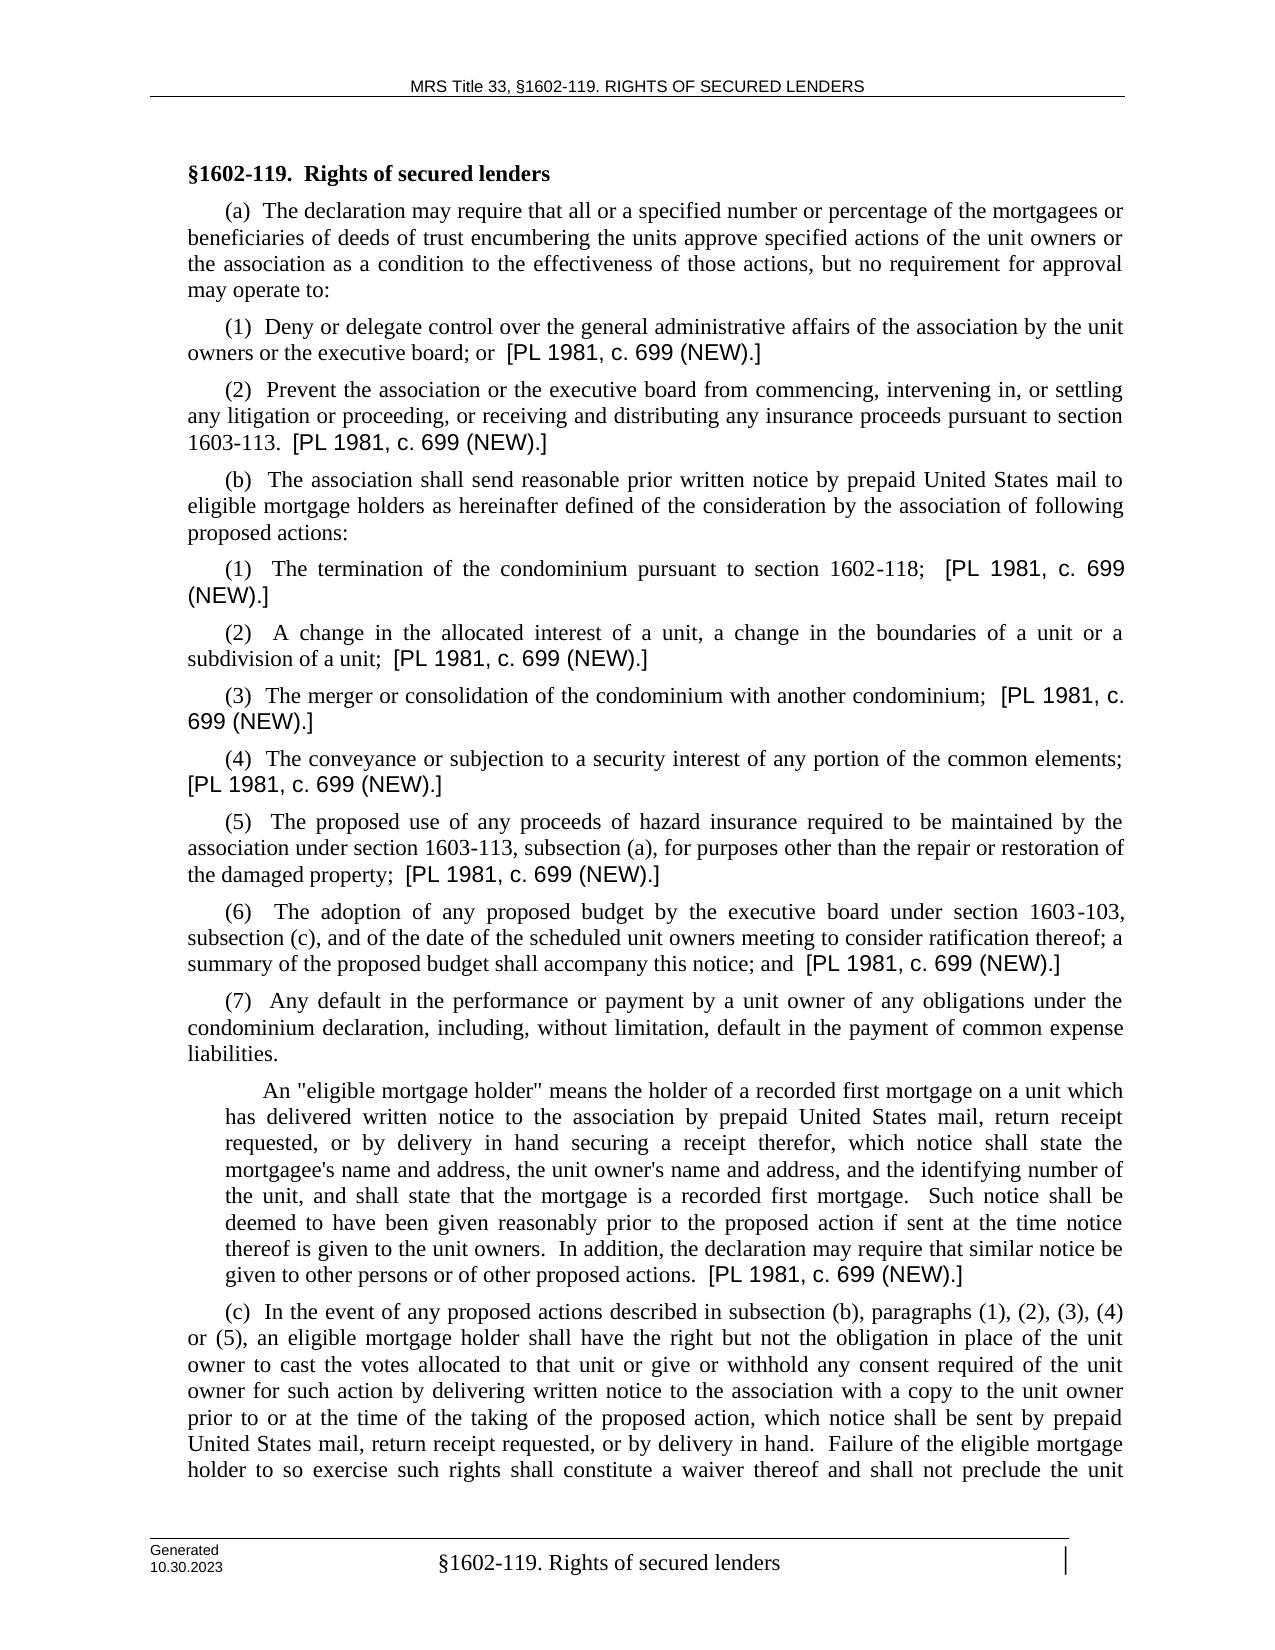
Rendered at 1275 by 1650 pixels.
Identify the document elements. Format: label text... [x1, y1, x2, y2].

text (b) The association shall send reasonable prior written notice by prepaid United States mail to eligible mortgage holders as hereinafter defined of the consideration by the association of following proposed actions: [187, 466, 1125, 545]
text (5) The proposed use of any proceeds of hazard insurance required to be maintained by the association under section 1603‑113, subsection (a), for purposes other than the repair or restoration of the damaged property; [PL 1981, c. 699 (NEW).] [187, 808, 1125, 887]
text (4) The conveyance or subjection to a security interest of any portion of the common elements; [PL 1981, c. 699 (NEW).] [187, 745, 1125, 798]
text §1602-119. Rights of secured lenders [187, 160, 1125, 187]
text (2) Prevent the association or the executive board from commencing, intervening in, or settling any litigation or proceeding, or receiving and distributing any insurance proceeds pursuant to section 1603‑113. [PL 1981, c. 699 (NEW).] [187, 376, 1125, 455]
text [187, 1298, 1125, 1483]
text (1) Deny or delegate control over the general administrative affairs of the association by the unit owners or the executive board; or [PL 1981, c. 699 (NEW).] [187, 313, 1125, 366]
text (1) The termination of the condominium pursuant to section 1602‑118; [PL 1981, c. 699 (NEW).] [187, 555, 1125, 608]
text (6) The adoption of any proposed budget by the executive board under section 1603‑103, subsection (c), and of the date of the scheduled unit owners meeting to consider ratification thereof; a summary of the proposed budget shall accompany this notice; and [PL 1981, c. 699 (NEW).] [187, 898, 1125, 977]
text (7) Any default in the performance or payment by a unit owner of any obligations under the condominium declaration, including, without limitation, default in the payment of common expense liabilities. [187, 987, 1125, 1066]
text (3) The merger or consolidation of the condominium with another condominium; [PL 1981, c. 699 (NEW).] [187, 682, 1125, 734]
text (a) The declaration may require that all or a specified number or percentage of the mortgagees or beneficiaries of deeds of trust encumbering the units approve specified actions of the unit owners or the association as a condition to the effectiveness of those actions, but no requirement for approval may operate to: [187, 197, 1125, 303]
text (2) A change in the allocated interest of a unit, a change in the boundaries of a unit or a subdivision of a unit; [PL 1981, c. 699 (NEW).] [187, 618, 1125, 671]
text An "eligible mortgage holder" means the holder of a recorded first mortgage on a unit which has delivered written notice to the association by prepaid United States mail, return receipt requested, or by delivery in hand securing a receipt therefor, which notice shall state the mortgagee's name and address, the unit owner's name and address, and the identifying number of the unit, and shall state that the mortgage is a recorded first mortgage. Such notice shall be deemed to have been given reasonably prior to the proposed action if sent at the time notice thereof is given to the unit owners. In addition, the declaration may require that similar notice be given to other persons or of other proposed actions. [PL 1981, c. 699 (NEW).] [225, 1077, 1125, 1288]
